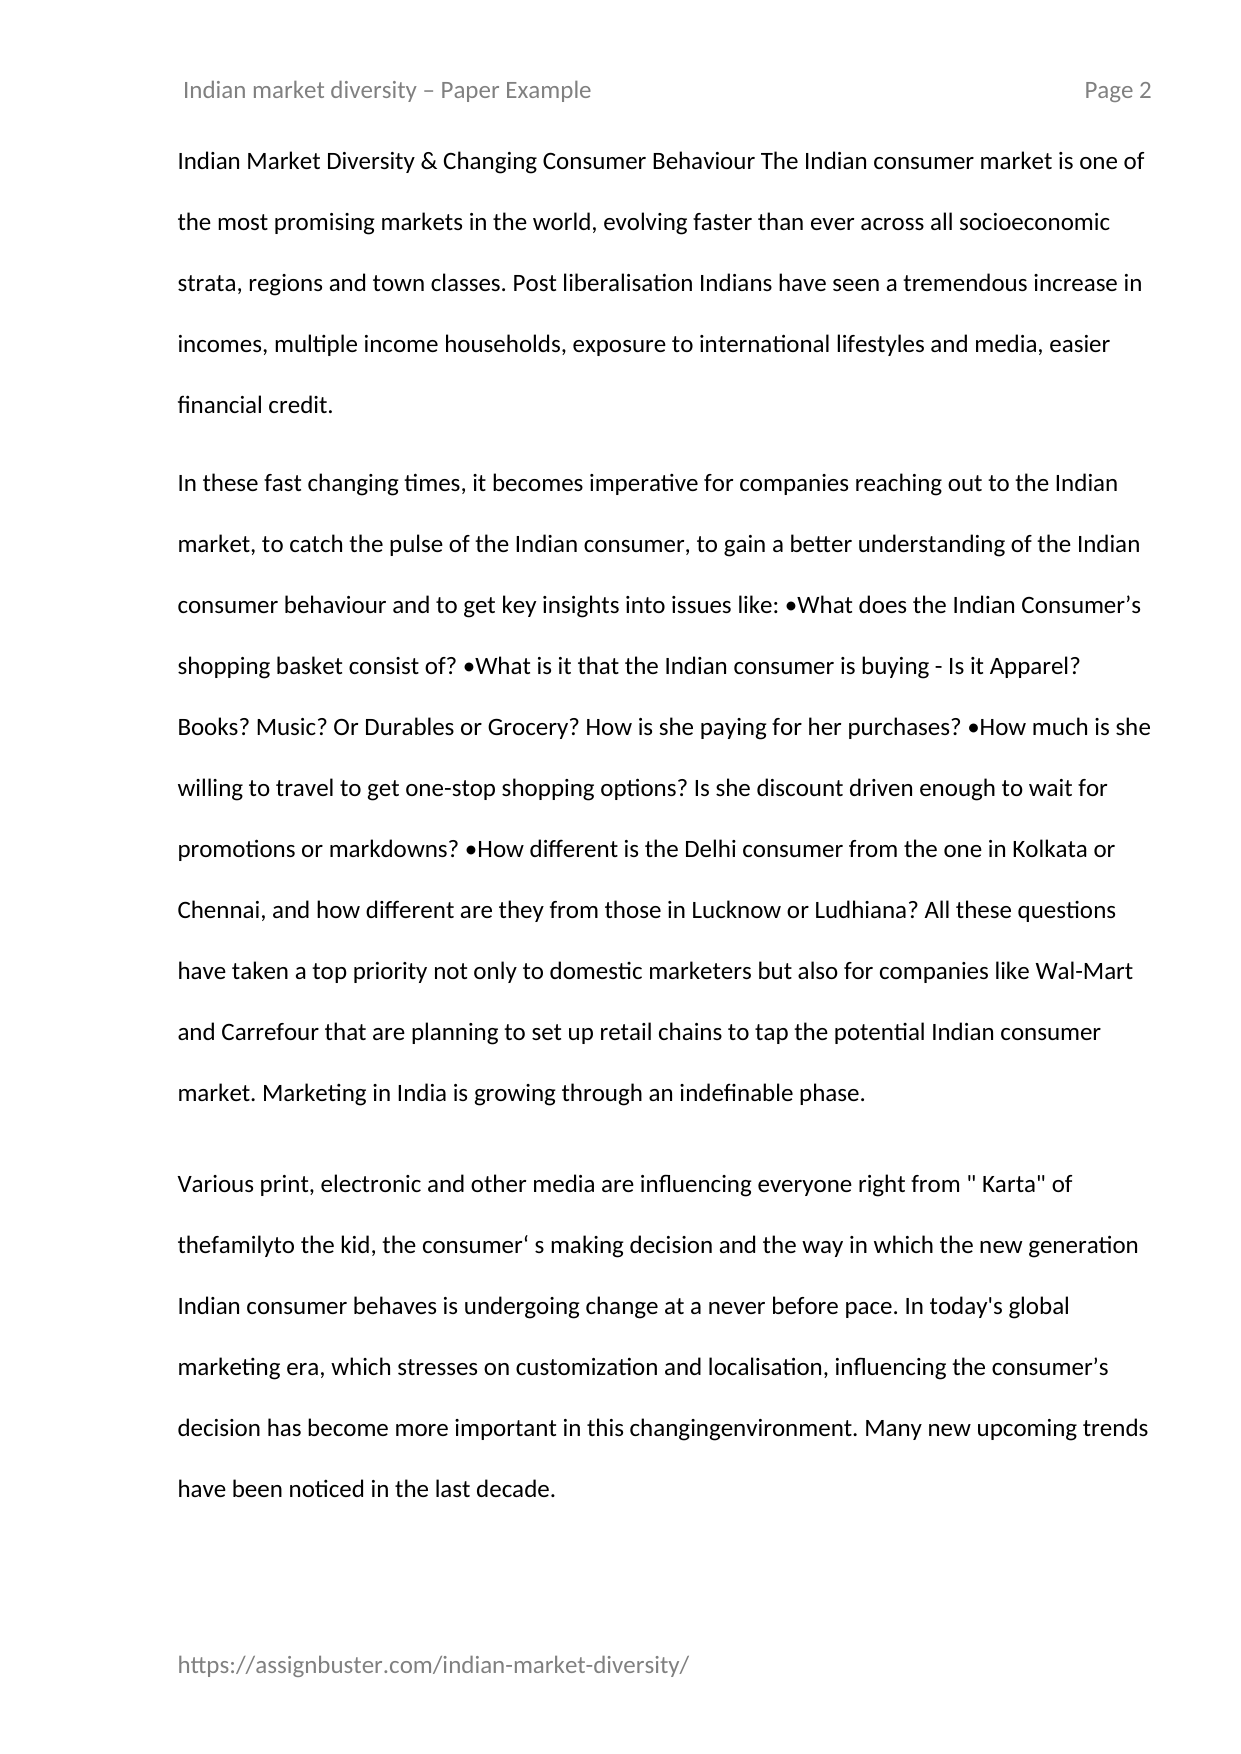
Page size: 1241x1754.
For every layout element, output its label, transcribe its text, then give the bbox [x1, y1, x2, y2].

text In these fast changing times, it becomes imperative for companies reaching out to the Indian market, to catch the pulse of the Indian consumer, to gain a better understanding of the Indian consumer behaviour and to get key insights into issues like: •What does the Indian Consumer’s shopping basket consist of? •What is it that the Indian consumer is buying - Is it Apparel? Books? Music? Or Durables or Grocery? How is she paying for her purchases? •How much is she willing to travel to get one-stop shopping options? Is she discount driven enough to wait for promotions or markdowns? •How different is the Delhi consumer from the one in Kolkata or Chennai, and how different are they from those in Lucknow or Ludhiana? All these questions have taken a top priority not only to domestic marketers but also for companies like Wal-Mart and Carrefour that are planning to set up retail chains to tap the potential Indian consumer market. Marketing in India is growing through an indefinable phase. [177, 467, 1152, 1108]
text Indian Market Diversity & Changing Consumer Behaviour The Indian consumer market is one of the most promising markets in the world, evolving faster than ever across all socioeconomic strata, regions and town classes. Post liberalisation Indians have seen a tremendous increase in incomes, multiple income households, exposure to international lifestyles and media, easier financial credit. [177, 145, 1152, 420]
text Various print, electronic and other media are influencing everyone right from " Karta" of thefamilyto the kid, the consumer‘ s making decision and the way in which the new generation Indian consumer behaves is undergoing change at a never before pace. In today's global marketing era, which stresses on customization and localisation, influencing the consumer’s decision has become more important in this changingenvironment. Many new upcoming trends have been noticed in the last decade. [177, 1168, 1152, 1503]
